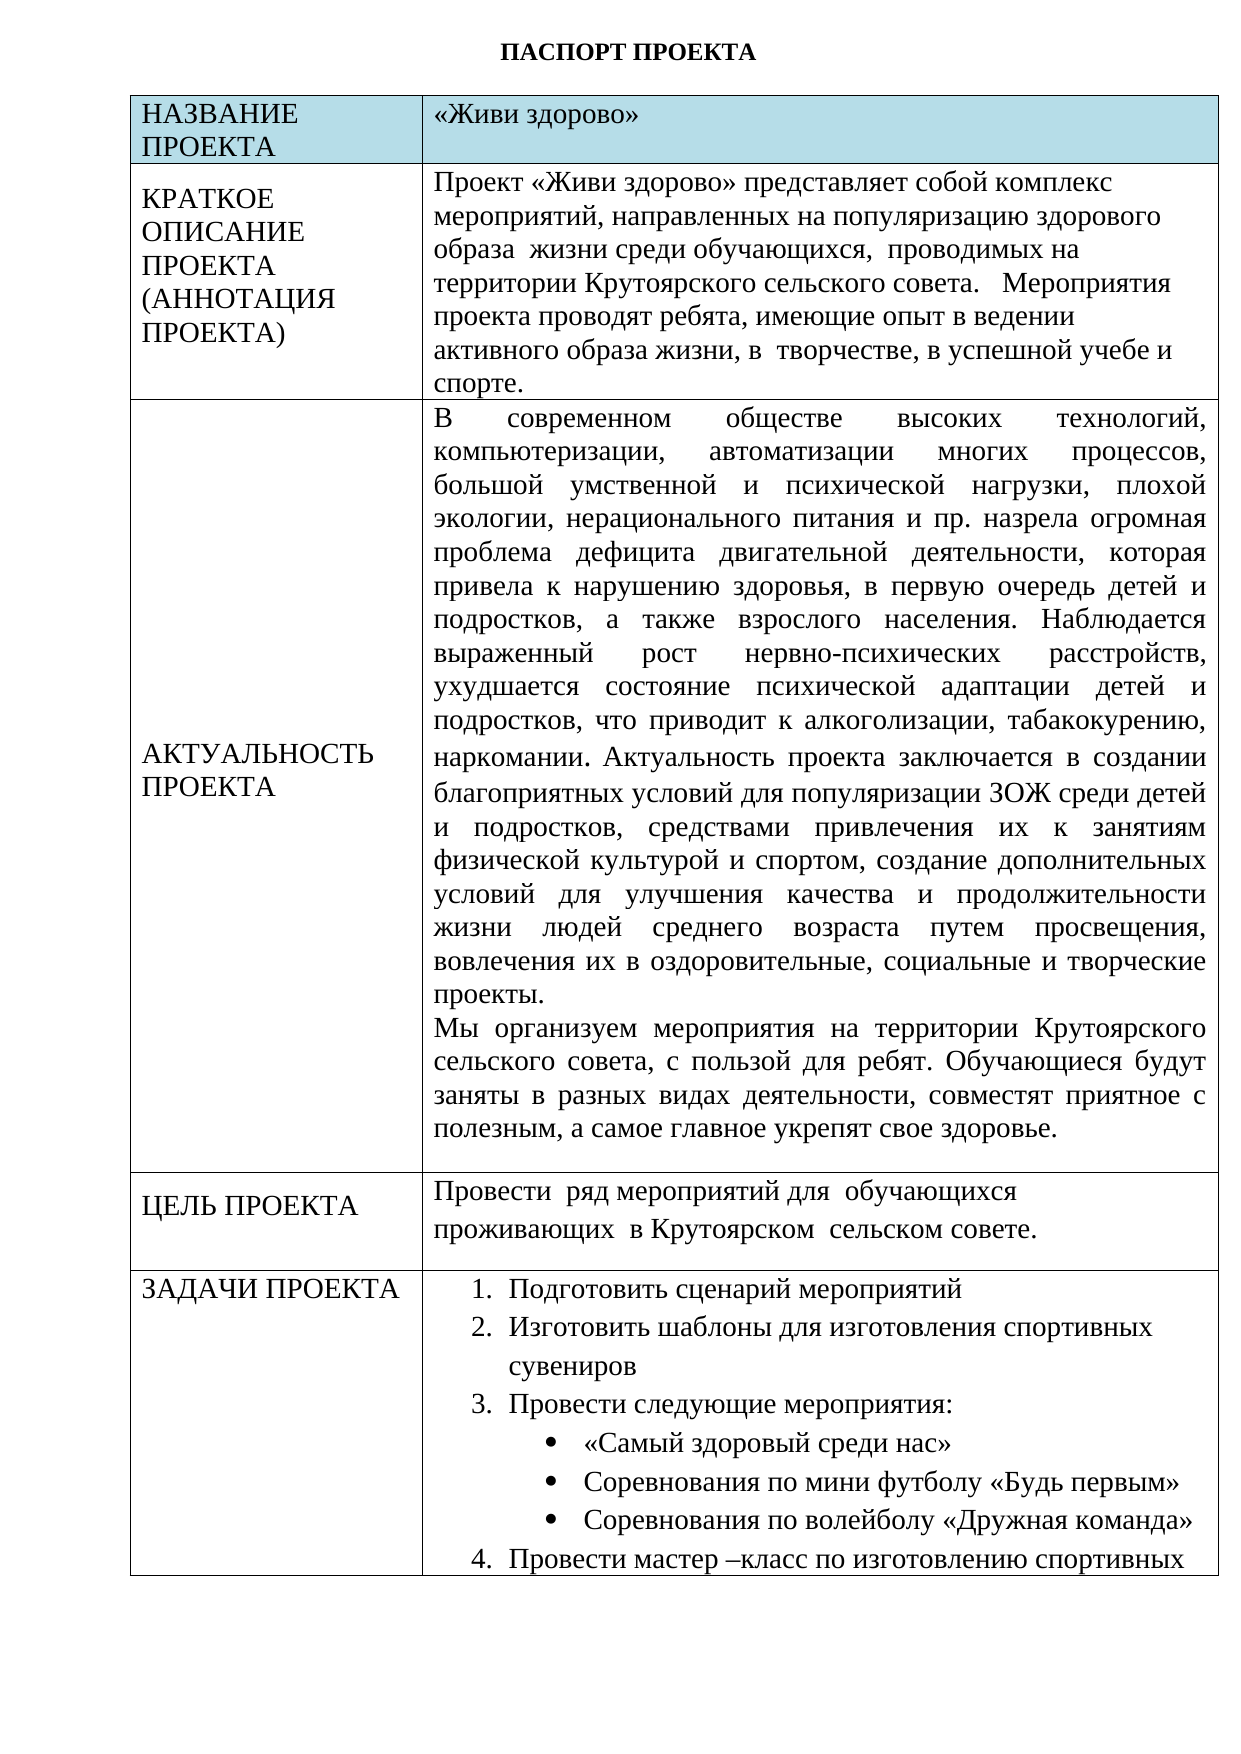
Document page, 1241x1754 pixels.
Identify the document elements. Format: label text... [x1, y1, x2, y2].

table_cell В современном обществе высоких технологий, компьютеризации, автоматизации многих процессов, большой умственной и психической нагрузки, плохой экологии, нерационального питания и пр. назрела огромная проблема дефицита двигательной деятельности, которая привела к нарушению здоровья, в первую очередь детей и подростков, а также взрослого населения. Наблюдается выраженный рост нервно-психических расстройств, ухудшается состояние психической адаптации детей и подростков, что приводит к алкоголизации, табакокурению, наркомании. Актуальность проекта заключается в создании благоприятных условий для популяризации ЗОЖ среди детей и подростков, средствами привлечения их к занятиям физической культурой и спортом, создание дополнительных условий для улучшения качества и продолжительности жизни людей среднего возраста путем просвещения, вовлечения их в оздоровительные, социальные и творческие проекты. Мы организуем мероприятия на территории Крутоярского сельского совета, с пользой для ребят. Обучающиеся будут заняты в разных видах деятельности, совместят приятное с полезным, а самое главное укрепят свое здоровье. [423, 400, 1218, 1172]
table_cell ЗАДАЧИ ПРОЕКТА [131, 1271, 422, 1574]
text ПАСПОРТ ПРОЕКТА [41, 37, 1215, 66]
table_cell КРАТКОЕ ОПИСАНИЕ ПРОЕКТА (АННОТАЦИЯ ПРОЕКТА) [131, 164, 422, 399]
table_cell Провести ряд мероприятий для обучающихся проживающих в Крутоярском сельском совете. [423, 1173, 1218, 1270]
table_cell АКТУАЛЬНОСТЬ ПРОЕКТА [131, 400, 422, 1172]
table_cell ЦЕЛЬ ПРОЕКТА [131, 1173, 422, 1270]
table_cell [423, 1271, 1218, 1574]
table_header НАЗВАНИЕ ПРОЕКТА [131, 96, 422, 163]
table_header «Живи здорово» [423, 96, 1218, 163]
table_cell Проект «Живи здорово» представляет собой комплекс мероприятий, направленных на популяризацию здорового образа жизни среди обучающихся, проводимых на территории Крутоярского сельского совета. Мероприятия проекта проводят ребята, имеющие опыт в ведении активного образа жизни, в творчестве, в успешной учебе и спорте. [423, 164, 1218, 399]
